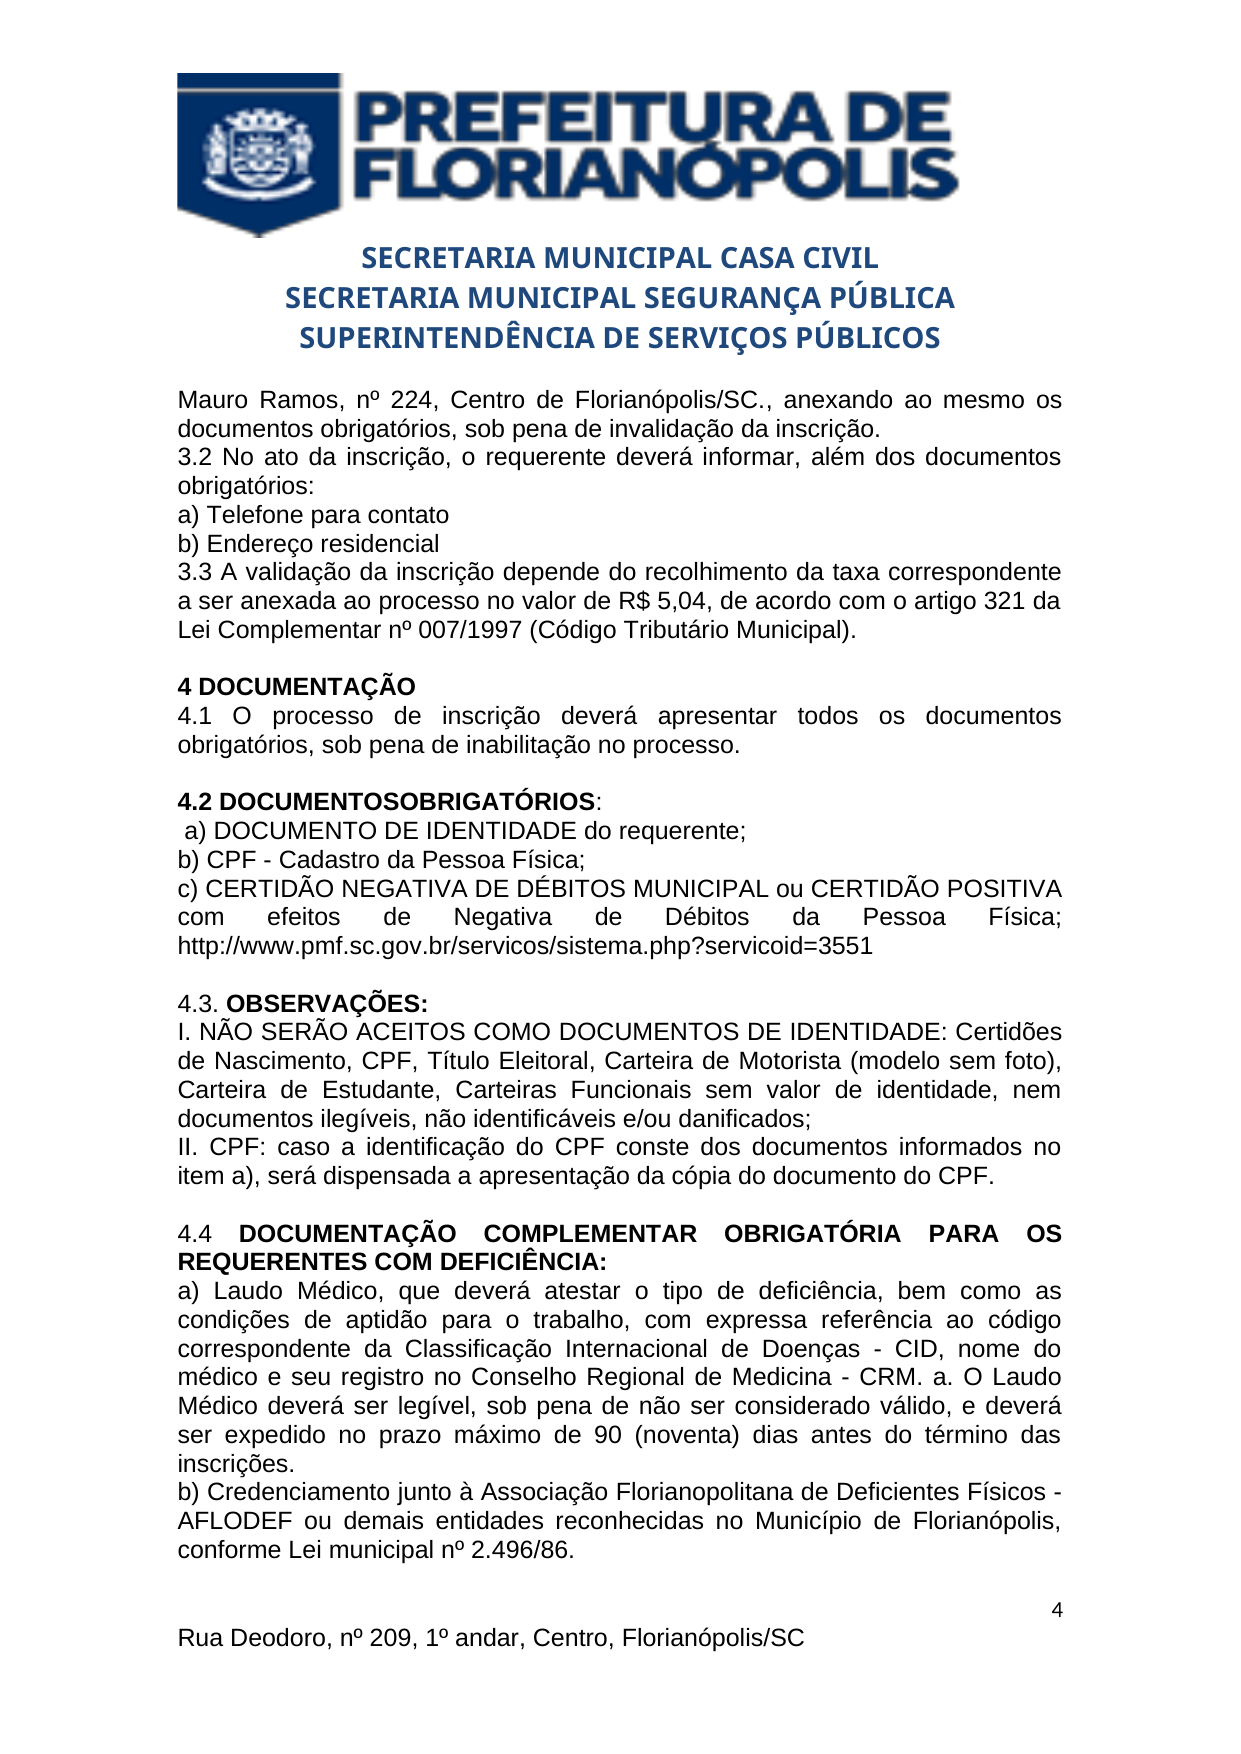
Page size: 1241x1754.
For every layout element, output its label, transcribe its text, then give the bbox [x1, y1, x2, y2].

text c) CERTIDÃO NEGATIVA DE DÉBITOS MUNICIPAL ou CERTIDÃO POSITIVA com efeitos de Negativa de Débitos da Pessoa Física; http://www.pmf.sc.gov.br/servicos/sistema.php?servicoid=3551 [177, 874, 1063, 960]
text b) Endereço residencial [177, 529, 1063, 557]
text II. CPF: caso a identificação do CPF conste dos documentos informados no item a), será dispensada a apresentação da cópia do documento do CPF. [177, 1132, 1063, 1190]
text 4.4 DOCUMENTAÇÃO COMPLEMENTAR OBRIGATÓRIA PARA OS REQUERENTES COM DEFICIÊNCIA: [177, 1219, 1063, 1276]
text 4.2 DOCUMENTOSOBRIGATÓRIOS: [177, 787, 1063, 816]
text 3.3 A validação da inscrição depende do recolhimento da taxa correspondente a ser anexada ao processo no valor de R$ 5,04, de acordo com o artigo 321 da Lei Complementar nº 007/1997 (Código Tributário Municipal). [177, 557, 1063, 644]
text I. NÃO SERÃO ACEITOS COMO DOCUMENTOS DE IDENTIDADE: Certidões de Nascimento, CPF, Título Eleitoral, Carteira de Motorista (modelo sem foto), Carteira de Estudante, Carteiras Funcionais sem valor de identidade, nem documentos ilegíveis, não identificáveis e/ou danificados; [177, 1017, 1063, 1132]
text b) Credenciamento junto à Associação Florianopolitana de Deficientes Físicos - AFLODEF ou demais entidades reconhecidas no Município de Florianópolis, conforme Lei municipal nº 2.496/86. [177, 1477, 1063, 1564]
text a) Telefone para contato [177, 500, 1063, 529]
text a) Laudo Médico, que deverá atestar o tipo de deficiência, bem como as condições de aptidão para o trabalho, com expressa referência ao código correspondente da Classificação Internacional de Doenças - CID, nome do médico e seu registro no Conselho Regional de Medicina - CRM. a. O Laudo Médico deverá ser legível, sob pena de não ser considerado válido, e deverá ser expedido no prazo máximo de 90 (noventa) dias antes do término das inscrições. [177, 1276, 1063, 1477]
text 4 DOCUMENTAÇÃO [177, 672, 1063, 701]
text 4.3. OBSERVAÇÕES: [177, 989, 1063, 1017]
text b) CPF - Cadastro da Pessoa Física; [177, 845, 1063, 874]
text 3.2 No ato da inscrição, o requerente deverá informar, além dos documentos obrigatórios: [177, 442, 1063, 500]
text a) DOCUMENTO DE IDENTIDADE do requerente; [177, 816, 1063, 845]
picture [177, 73, 1092, 238]
text 4.1 O processo de inscrição deverá apresentar todos os documentos obrigatórios, sob pena de inabilitação no processo. [177, 701, 1063, 759]
